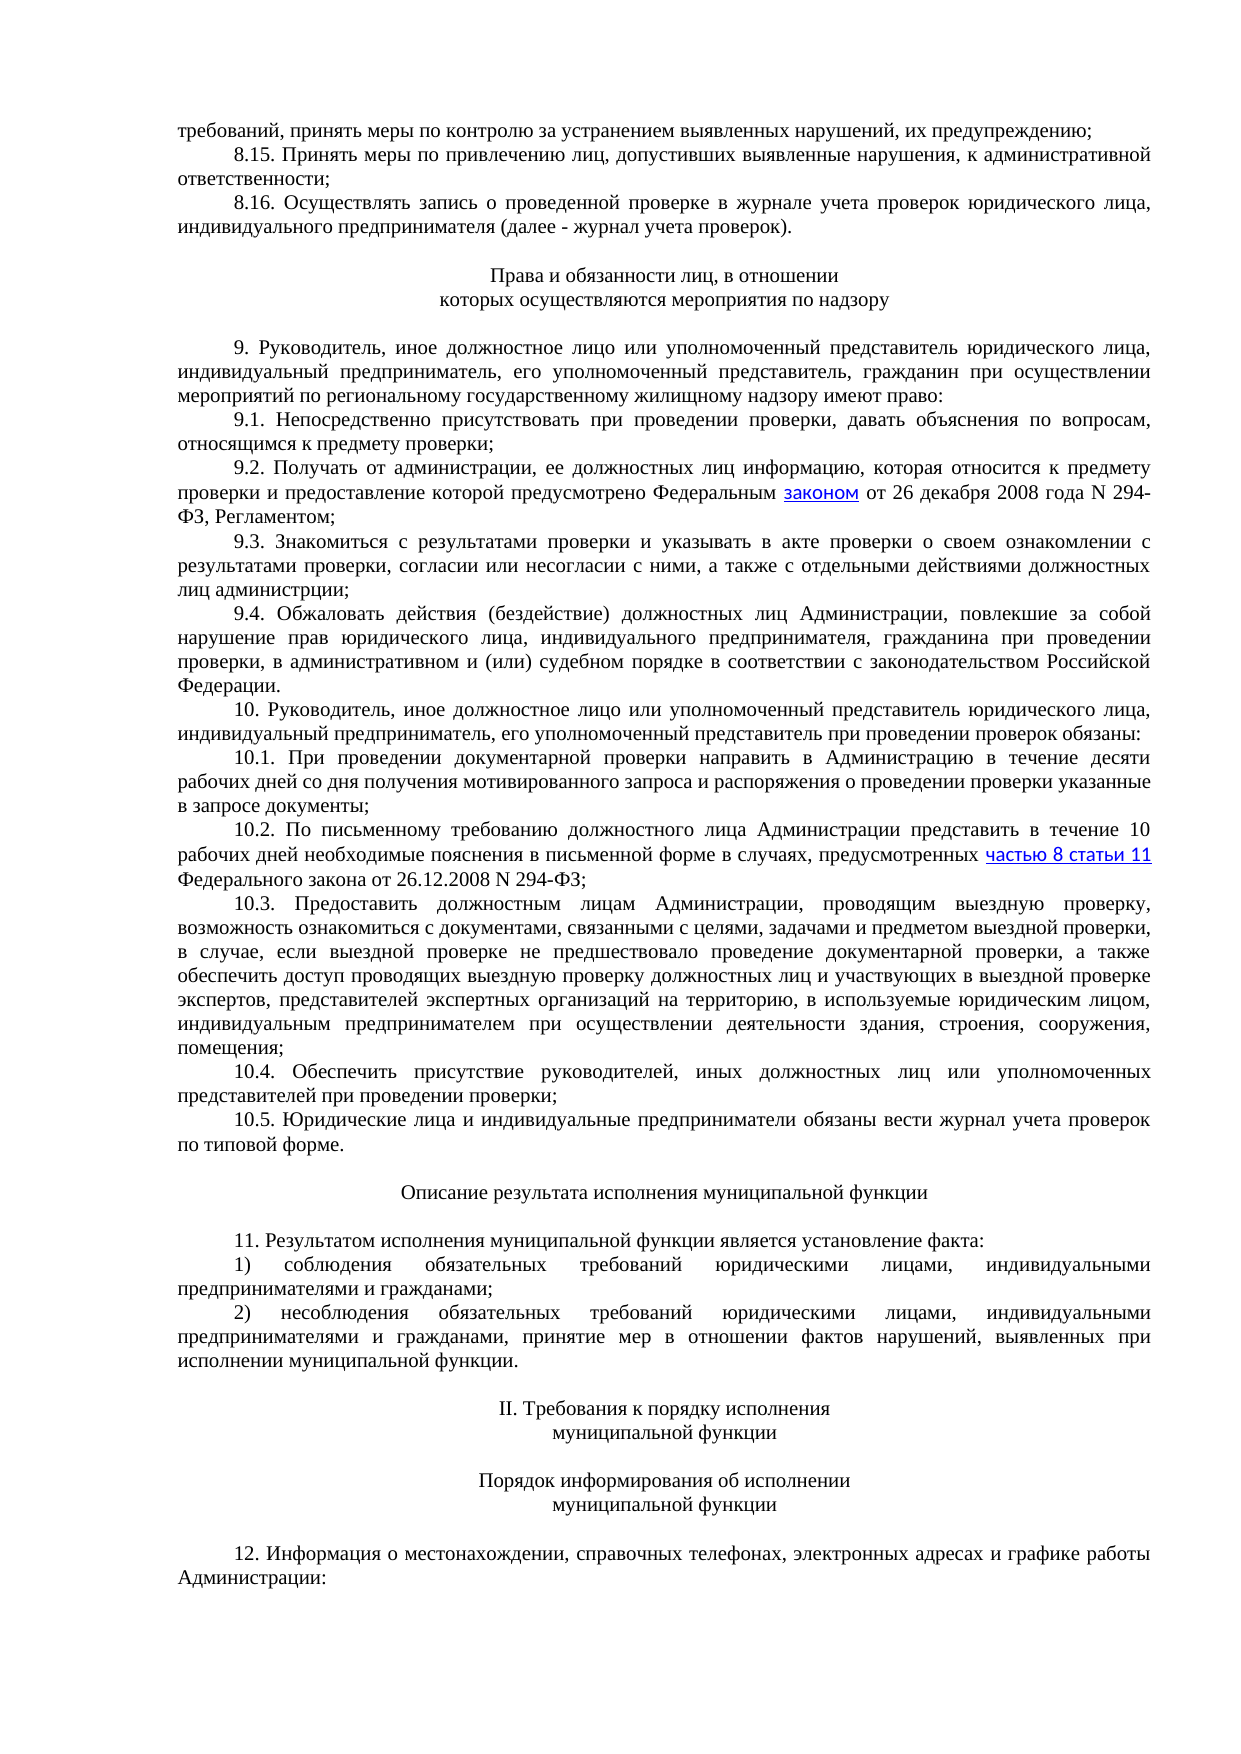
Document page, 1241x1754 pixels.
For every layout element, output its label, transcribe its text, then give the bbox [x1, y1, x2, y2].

text 9.3. Знакомиться с результатами проверки и указывать в акте проверки о своем ознакомлении с результатами проверки, согласии или несогласии с ними, а также с отдельными действиями должностных лиц администрции; [177, 528, 1152, 601]
text 8.15. Принять меры по привлечению лиц, допустивших выявленные нарушения, к административной ответственности; [177, 142, 1152, 190]
text 10.2. По письменному требованию должностного лица Администрации представить в течение 10 рабочих дней необходимые пояснения в письменной форме в случаях, предусмотренных частью 8 статьи 11 Федерального закона от 26.12.2008 N 294-ФЗ; [177, 817, 1152, 891]
text которых осуществляются мероприятия по надзору [177, 287, 1152, 311]
text муниципальной функции [177, 1492, 1152, 1516]
text II. Требования к порядку исполнения [177, 1396, 1152, 1420]
text 12. Информация о местонахождении, справочных телефонах, электронных адресах и графике работы Администрации: [177, 1541, 1152, 1589]
text Порядок информирования об исполнении [177, 1468, 1152, 1492]
text 2) несоблюдения обязательных требований юридическими лицами, индивидуальными предпринимателями и гражданами, принятие мер в отношении фактов нарушений, выявленных при исполнении муниципальной функции. [177, 1300, 1152, 1372]
text Описание результата исполнения муниципальной функции [177, 1179, 1152, 1204]
text 10.5. Юридические лица и индивидуальные предприниматели обязаны вести журнал учета проверок по типовой форме. [177, 1107, 1152, 1156]
text 10. Руководитель, иное должностное лицо или уполномоченный представитель юридического лица, индивидуальный предприниматель, его уполномоченный представитель при проведении проверок обязаны: [177, 697, 1152, 745]
text 10.4. Обеспечить присутствие руководителей, иных должностных лиц или уполномоченных представителей при проведении проверки; [177, 1059, 1152, 1107]
text муниципальной функции [177, 1420, 1152, 1444]
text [177, 118, 1152, 142]
text 9.2. Получать от администрации, ее должностных лиц информацию, которая относится к предмету проверки и предоставление которой предусмотрено Федеральным законом от 26 декабря 2008 года N 294-ФЗ, Регламентом; [177, 455, 1152, 528]
text 10.1. При проведении документарной проверки направить в Администрацию в течение десяти рабочих дней со дня получения мотивированного запроса и распоряжения о проведении проверки указанные в запросе документы; [177, 745, 1152, 817]
text Права и обязанности лиц, в отношении [177, 262, 1152, 287]
text 9.1. Непосредственно присутствовать при проведении проверки, давать объяснения по вопросам, относящимся к предмету проверки; [177, 407, 1152, 455]
text 9.4. Обжаловать действия (бездействие) должностных лиц Администрации, повлекшие за собой нарушение прав юридического лица, индивидуального предпринимателя, гражданина при проведении проверки, в административном и (или) судебном порядке в соответствии с законодательством Российской Федерации. [177, 601, 1152, 697]
text 10.3. Предоставить должностным лицам Администрации, проводящим выездную проверку, возможность ознакомиться с документами, связанными с целями, задачами и предметом выездной проверки, в случае, если выездной проверке не предшествовало проведение документарной проверки, а также обеспечить доступ проводящих выездную проверку должностных лиц и участвующих в выездной проверке экспертов, представителей экспертных организаций на территорию, в используемые юридическим лицом, индивидуальным предпринимателем при осуществлении деятельности здания, строения, сооружения, помещения; [177, 891, 1152, 1059]
text 1) соблюдения обязательных требований юридическими лицами, индивидуальными предпринимателями и гражданами; [177, 1252, 1152, 1300]
text 9. Руководитель, иное должностное лицо или уполномоченный представитель юридического лица, индивидуальный предприниматель, его уполномоченный представитель, гражданин при осуществлении мероприятий по региональному государственному жилищному надзору имеют право: [177, 335, 1152, 407]
text 8.16. Осуществлять запись о проведенной проверке в журнале учета проверок юридического лица, индивидуального предпринимателя (далее - журнал учета проверок). [177, 190, 1152, 238]
text 11. Результатом исполнения муниципальной функции является установление факта: [177, 1228, 1152, 1252]
